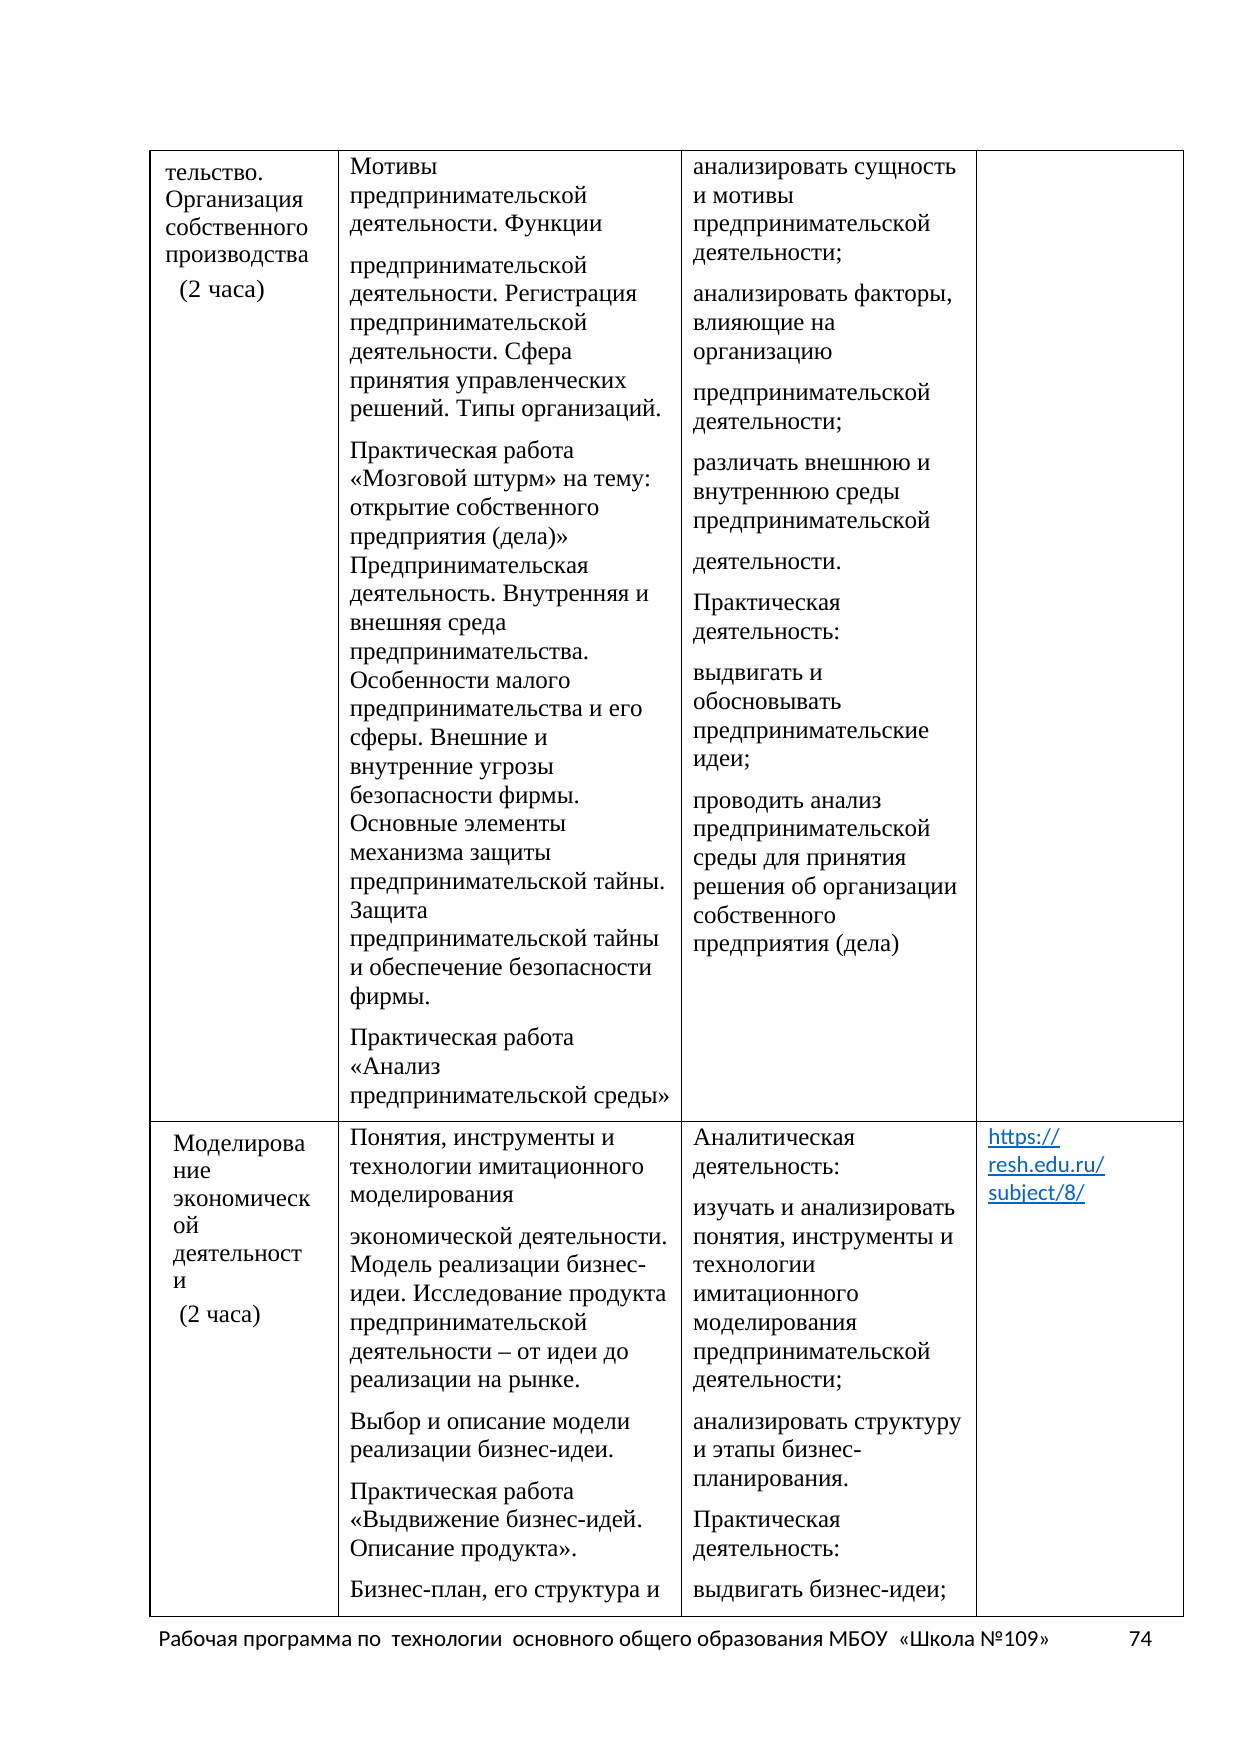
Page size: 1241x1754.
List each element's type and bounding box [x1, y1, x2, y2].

table_cell [977, 151, 1183, 1121]
table_cell [977, 1122, 1183, 1616]
table_cell [339, 151, 681, 1121]
table_cell [682, 1122, 976, 1616]
table_cell [151, 151, 338, 1121]
table_cell [339, 1122, 681, 1616]
table_cell [151, 1122, 338, 1616]
table_cell [682, 151, 976, 1121]
